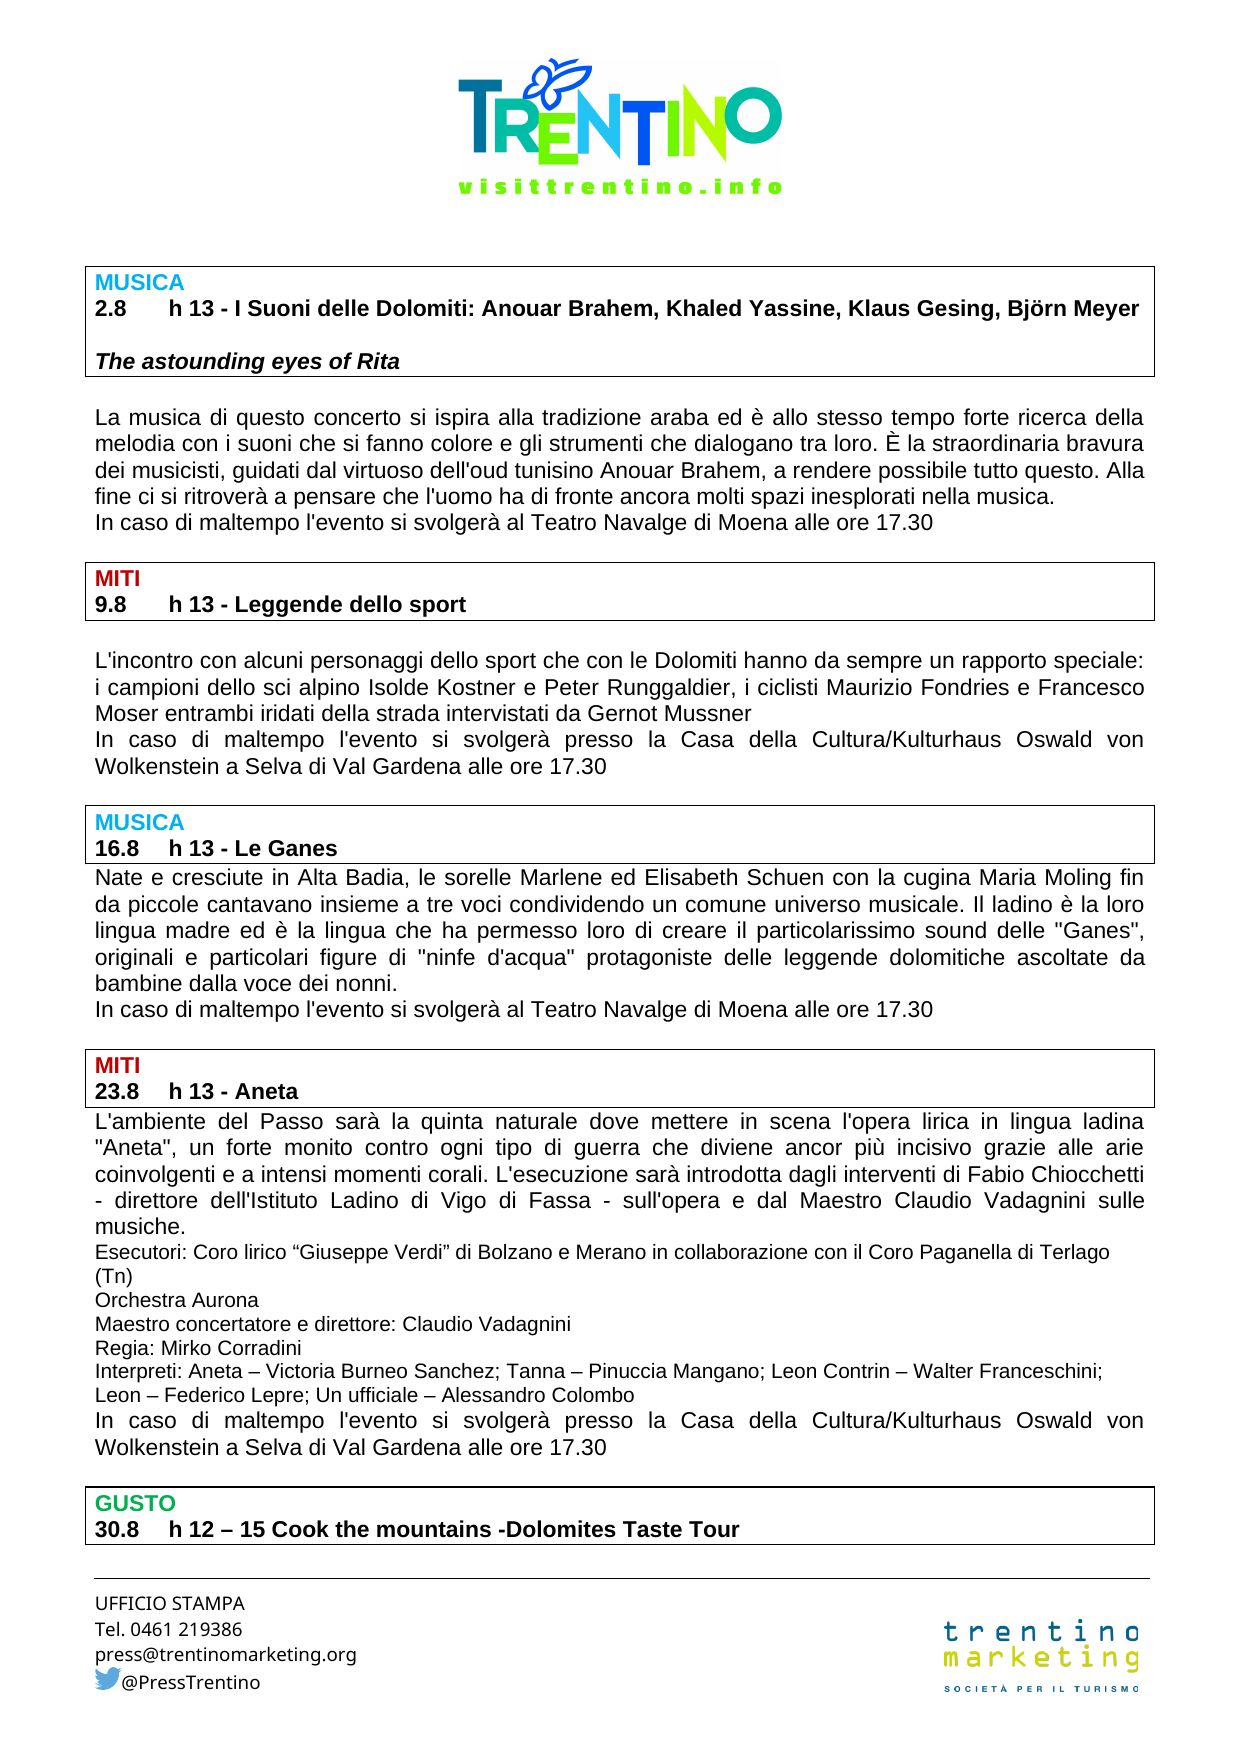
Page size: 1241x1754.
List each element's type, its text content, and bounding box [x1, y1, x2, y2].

picture [458, 58, 782, 200]
text In caso di maltempo l'evento si svolgerà al Teatro Navalge di Moena alle ore 17.30 [94, 509, 1146, 536]
text In caso di maltempo l'evento si svolgerà presso la Casa della Cultura/Kulturhaus Oswald von Wolkenstein a Selva di Val Gardena alle ore 17.30 [94, 726, 1146, 779]
text MITI 9.8 h 13 - Leggende dello sport [86, 563, 1154, 620]
text MITI 23.8 h 13 - Aneta [86, 1050, 1154, 1107]
text L'incontro con alcuni personaggi dello sport che con le Dolomiti hanno da sempre un rapporto speciale: i campioni dello sci alpino Isolde Kostner e Peter Runggaldier, i ciclisti Maurizio Fondries e Francesco Moser entrambi iridati della strada intervistati da Gernot Mussner [94, 647, 1146, 726]
text La musica di questo concerto si ispira alla tradizione araba ed è allo stesso tempo forte ricerca della melodia con i suoni che si fanno colore e gli strumenti che dialogano tra loro. È la straordinaria bravura dei musicisti, guidati dal virtuoso dell'oud tunisino Anouar Brahem, a rendere possibile tutto questo. Alla fine ci si ritroverà a pensare che l'uomo ha di fronte ancora molti spazi inesplorati nella musica. [94, 404, 1146, 509]
text In caso di maltempo l'evento si svolgerà al Teatro Navalge di Moena alle ore 17.30 [94, 996, 1146, 1022]
text MUSICA 16.8 h 13 - Le Ganes [86, 806, 1154, 863]
text In caso di maltempo l'evento si svolgerà presso la Casa della Cultura/Kulturhaus Oswald von Wolkenstein a Selva di Val Gardena alle ore 17.30 [94, 1407, 1146, 1460]
text Esecutori: Coro lirico “Giuseppe Verdi” di Bolzano e Merano in collaborazione con il Coro Paganella di Terlago (Tn) Orchestra Aurona Maestro concertatore e direttore: Claudio Vadagnini Regia: Mirko Corradini Interpreti: Aneta – Victoria Burneo Sanchez; Tanna – Pinuccia Mangano; Leon Contrin – Walter Franceschini; Leon – Federico Lepre; Un ufficiale – Alessandro Colombo [94, 1239, 1146, 1407]
text MUSICA 2.8 h 13 - I Suoni delle Dolomiti: Anouar Brahem, Khaled Yassine, Klaus Gesing, Björn Meyer The astounding eyes of Rita [86, 267, 1154, 376]
text Nate e cresciute in Alta Badia, le sorelle Marlene ed Elisabeth Schuen con la cugina Maria Moling fin da piccole cantavano insieme a tre voci condividendo un comune universo musicale. Il ladino è la loro lingua madre ed è la lingua che ha permesso loro di creare il particolarissimo sound delle "Ganes", originali e particolari figure di "ninfe d'acqua" protagoniste delle leggende dolomitiche ascoltate da bambine dalla voce dei nonni. [94, 864, 1146, 996]
text L'ambiente del Passo sarà la quinta naturale dove mettere in scena l'opera lirica in lingua ladina "Aneta", un forte monito contro ogni tipo di guerra che diviene ancor più incisivo grazie alle arie coinvolgenti e a intensi momenti corali. L'esecuzione sarà introdotta dagli interventi di Fabio Chiocchetti - direttore dell'Istituto Ladino di Vigo di Fassa - sull'opera e dal Maestro Claudio Vadagnini sulle musiche. [94, 1108, 1146, 1239]
picture [89, 1667, 122, 1690]
